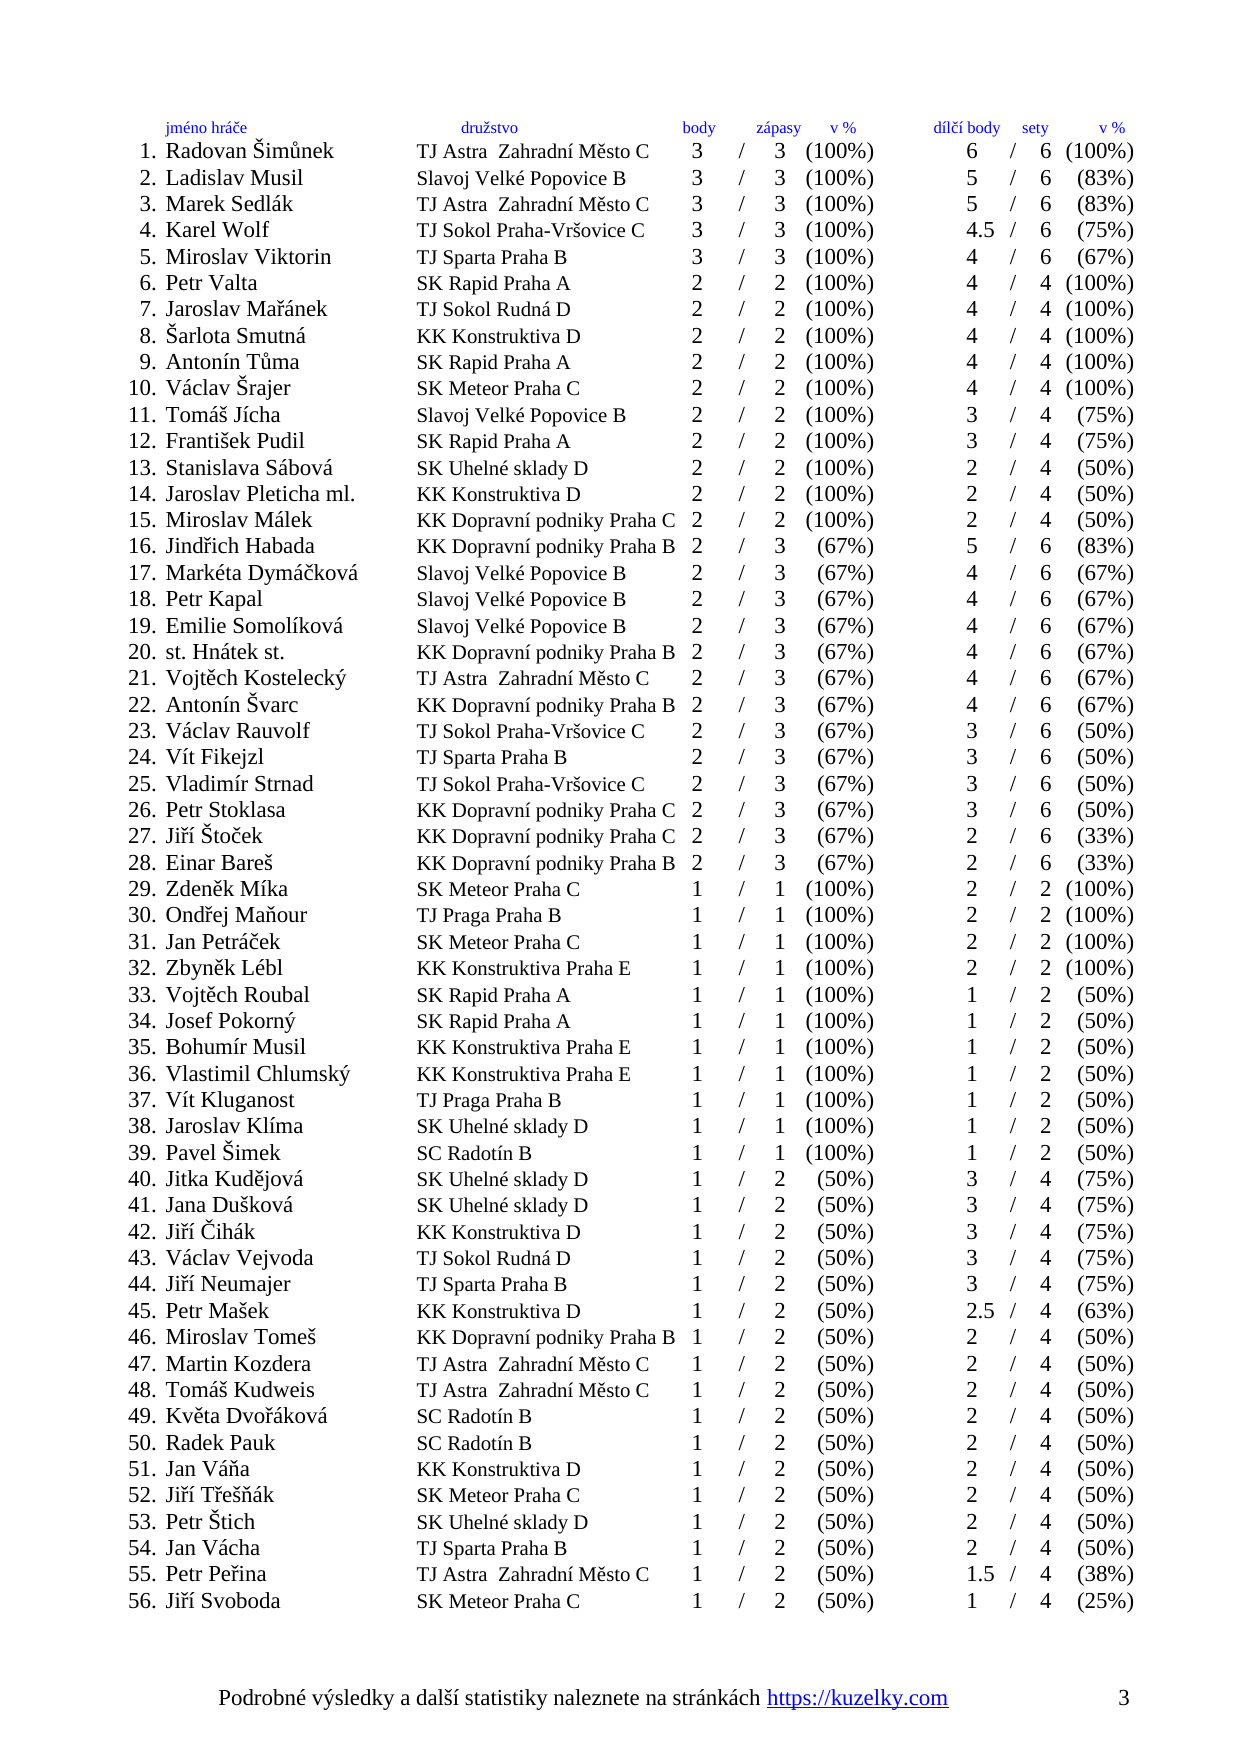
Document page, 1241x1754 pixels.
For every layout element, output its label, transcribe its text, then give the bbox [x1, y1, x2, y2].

text 5. Miroslav Viktorin TJ Sparta Praha B 3 / 3 (100%) 4 / 6 (67%) [106, 243, 1134, 269]
text 44. Jiří Neumajer TJ Sparta Praha B 1 / 2 (50%) 3 / 4 (75%) [106, 1271, 1134, 1297]
text 4. Karel Wolf TJ Sokol Praha-Vršovice C 3 / 3 (100%) 4.5 / 6 (75%) [106, 216, 1134, 243]
text 30. Ondřej Maňour TJ Praga Praha B 1 / 1 (100%) 2 / 2 (100%) [106, 902, 1134, 928]
text 11. Tomáš Jícha Slavoj Velké Popovice B 2 / 2 (100%) 3 / 4 (75%) [106, 401, 1134, 427]
text 37. Vít Kluganost TJ Praga Praha B 1 / 1 (100%) 1 / 2 (50%) [106, 1086, 1134, 1112]
text 18. Petr Kapal Slavoj Velké Popovice B 2 / 3 (67%) 4 / 6 (67%) [106, 585, 1134, 612]
text 27. Jiří Štoček KK Dopravní podniky Praha C 2 / 3 (67%) 2 / 6 (33%) [106, 822, 1134, 849]
text 38. Jaroslav Klíma SK Uhelné sklady D 1 / 1 (100%) 1 / 2 (50%) [106, 1112, 1134, 1139]
text 10. Václav Šrajer SK Meteor Praha C 2 / 2 (100%) 4 / 4 (100%) [106, 374, 1134, 401]
text 32. Zbyněk Lébl KK Konstruktiva Praha E 1 / 1 (100%) 2 / 2 (100%) [106, 954, 1134, 981]
text 14. Jaroslav Pleticha ml. KK Konstruktiva D 2 / 2 (100%) 2 / 4 (50%) [106, 480, 1134, 506]
text 2. Ladislav Musil Slavoj Velké Popovice B 3 / 3 (100%) 5 / 6 (83%) [106, 164, 1134, 190]
text 51. Jan Váňa KK Konstruktiva D 1 / 2 (50%) 2 / 4 (50%) [106, 1455, 1134, 1481]
text 8. Šarlota Smutná KK Konstruktiva D 2 / 2 (100%) 4 / 4 (100%) [106, 322, 1134, 348]
text 7. Jaroslav Mařánek TJ Sokol Rudná D 2 / 2 (100%) 4 / 4 (100%) [106, 295, 1134, 322]
text 26. Petr Stoklasa KK Dopravní podniky Praha C 2 / 3 (67%) 3 / 6 (50%) [106, 796, 1134, 822]
text 9. Antonín Tůma SK Rapid Praha A 2 / 2 (100%) 4 / 4 (100%) [106, 348, 1134, 374]
text 40. Jitka Kudějová SK Uhelné sklady D 1 / 2 (50%) 3 / 4 (75%) [106, 1165, 1134, 1191]
text 13. Stanislava Sábová SK Uhelné sklady D 2 / 2 (100%) 2 / 4 (50%) [106, 453, 1134, 480]
text 31. Jan Petráček SK Meteor Praha C 1 / 1 (100%) 2 / 2 (100%) [106, 928, 1134, 954]
text 56. Jiří Svoboda SK Meteor Praha C 1 / 2 (50%) 1 / 4 (25%) [106, 1587, 1134, 1613]
text 17. Markéta Dymáčková Slavoj Velké Popovice B 2 / 3 (67%) 4 / 6 (67%) [106, 559, 1134, 585]
text 28. Einar Bareš KK Dopravní podniky Praha B 2 / 3 (67%) 2 / 6 (33%) [106, 849, 1134, 875]
text 24. Vít Fikejzl TJ Sparta Praha B 2 / 3 (67%) 3 / 6 (50%) [106, 743, 1134, 770]
text 42. Jiří Čihák KK Konstruktiva D 1 / 2 (50%) 3 / 4 (75%) [106, 1218, 1134, 1244]
text 55. Petr Peřina TJ Astra Zahradní Město C 1 / 2 (50%) 1.5 / 4 (38%) [106, 1560, 1134, 1587]
text 35. Bohumír Musil KK Konstruktiva Praha E 1 / 1 (100%) 1 / 2 (50%) [106, 1033, 1134, 1060]
text 25. Vladimír Strnad TJ Sokol Praha-Vršovice C 2 / 3 (67%) 3 / 6 (50%) [106, 770, 1134, 796]
text 16. Jindřich Habada KK Dopravní podniky Praha B 2 / 3 (67%) 5 / 6 (83%) [106, 533, 1134, 559]
text 43. Václav Vejvoda TJ Sokol Rudná D 1 / 2 (50%) 3 / 4 (75%) [106, 1244, 1134, 1271]
text 36. Vlastimil Chlumský KK Konstruktiva Praha E 1 / 1 (100%) 1 / 2 (50%) [106, 1060, 1134, 1086]
text 34. Josef Pokorný SK Rapid Praha A 1 / 1 (100%) 1 / 2 (50%) [106, 1007, 1134, 1033]
text 33. Vojtěch Roubal SK Rapid Praha A 1 / 1 (100%) 1 / 2 (50%) [106, 981, 1134, 1007]
text 22. Antonín Švarc KK Dopravní podniky Praha B 2 / 3 (67%) 4 / 6 (67%) [106, 691, 1134, 717]
text 39. Pavel Šimek SC Radotín B 1 / 1 (100%) 1 / 2 (50%) [106, 1139, 1134, 1165]
text 23. Václav Rauvolf TJ Sokol Praha-Vršovice C 2 / 3 (67%) 3 / 6 (50%) [106, 717, 1134, 743]
text 49. Květa Dvořáková SC Radotín B 1 / 2 (50%) 2 / 4 (50%) [106, 1402, 1134, 1429]
text 6. Petr Valta SK Rapid Praha A 2 / 2 (100%) 4 / 4 (100%) [106, 269, 1134, 295]
text 21. Vojtěch Kostelecký TJ Astra Zahradní Město C 2 / 3 (67%) 4 / 6 (67%) [106, 664, 1134, 691]
text 47. Martin Kozdera TJ Astra Zahradní Město C 1 / 2 (50%) 2 / 4 (50%) [106, 1349, 1134, 1376]
text 52. Jiří Třešňák SK Meteor Praha C 1 / 2 (50%) 2 / 4 (50%) [106, 1481, 1134, 1508]
text 20. st. Hnátek st. KK Dopravní podniky Praha B 2 / 3 (67%) 4 / 6 (67%) [106, 638, 1134, 664]
text 29. Zdeněk Míka SK Meteor Praha C 1 / 1 (100%) 2 / 2 (100%) [106, 875, 1134, 902]
text jméno hráče družstvo body zápasy v % dílčí body sety v % [106, 118, 1134, 137]
text 12. František Pudil SK Rapid Praha A 2 / 2 (100%) 3 / 4 (75%) [106, 427, 1134, 453]
text 46. Miroslav Tomeš KK Dopravní podniky Praha B 1 / 2 (50%) 2 / 4 (50%) [106, 1323, 1134, 1349]
text 53. Petr Štich SK Uhelné sklady D 1 / 2 (50%) 2 / 4 (50%) [106, 1508, 1134, 1534]
text 41. Jana Dušková SK Uhelné sklady D 1 / 2 (50%) 3 / 4 (75%) [106, 1191, 1134, 1218]
text 1. Radovan Šimůnek TJ Astra Zahradní Město C 3 / 3 (100%) 6 / 6 (100%) [106, 137, 1134, 164]
text 3. Marek Sedlák TJ Astra Zahradní Město C 3 / 3 (100%) 5 / 6 (83%) [106, 190, 1134, 216]
text 19. Emilie Somolíková Slavoj Velké Popovice B 2 / 3 (67%) 4 / 6 (67%) [106, 612, 1134, 638]
text 15. Miroslav Málek KK Dopravní podniky Praha C 2 / 2 (100%) 2 / 4 (50%) [106, 506, 1134, 533]
text 45. Petr Mašek KK Konstruktiva D 1 / 2 (50%) 2.5 / 4 (63%) [106, 1297, 1134, 1323]
text 54. Jan Vácha TJ Sparta Praha B 1 / 2 (50%) 2 / 4 (50%) [106, 1534, 1134, 1560]
text 50. Radek Pauk SC Radotín B 1 / 2 (50%) 2 / 4 (50%) [106, 1429, 1134, 1455]
text 48. Tomáš Kudweis TJ Astra Zahradní Město C 1 / 2 (50%) 2 / 4 (50%) [106, 1376, 1134, 1402]
